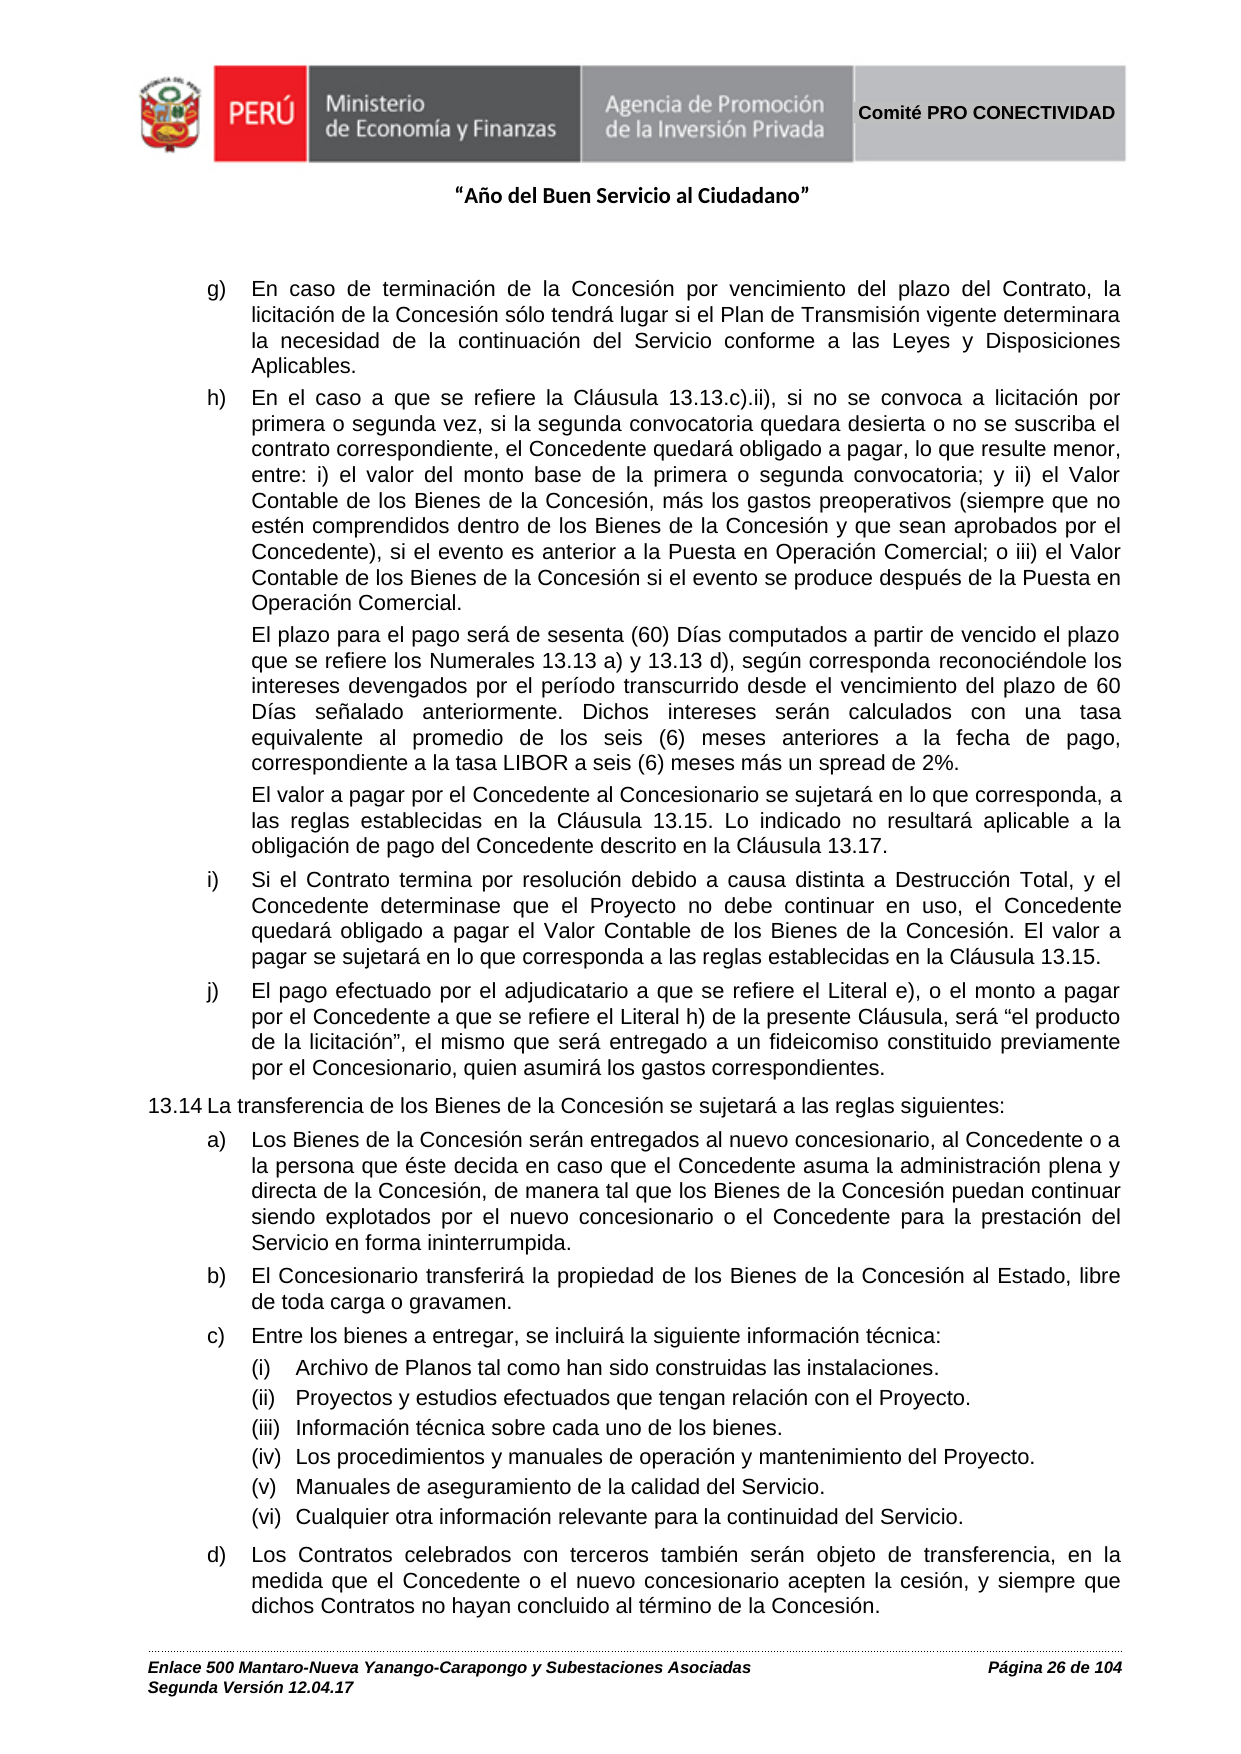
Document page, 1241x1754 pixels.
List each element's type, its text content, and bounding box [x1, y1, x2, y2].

list Los Contratos celebrados con terceros también serán objeto de transferencia, en la medida que el Concedente o el nuevo concesionario acepten la cesión, y siempre que dichos Contratos no hayan concluido al término de la Concesión. [207, 1542, 1122, 1618]
text (i) Archivo de Planos tal como han sido construidas las instalaciones. [251, 1355, 1122, 1380]
list h) En el caso a que se refiere la Cláusula 13.13.c).ii), si no se convoca a licitación por primera o segunda vez, si la segunda convocatoria quedara desierta o no se suscriba el contrato correspondiente, el Concedente quedará obligado a pagar, lo que resulte menor, entre: i) el valor del monto base de la primera o segunda convocatoria; y ii) el Valor Contable de los Bienes de la Concesión, más los gastos preoperativos (siempre que no estén comprendidos dentro de los Bienes de la Concesión y que sean aprobados por el Concedente), si el evento es anterior a la Puesta en Operación Comercial; o iii) el Valor Contable de los Bienes de la Concesión si el evento se produce después de la Puesta en Operación Comercial. [207, 385, 1122, 615]
text (iii) Información técnica sobre cada uno de los bienes. [251, 1414, 1122, 1439]
list j) El pago efectuado por el adjudicatario a que se refiere el Literal e), o el monto a pagar por el Concedente a que se refiere el Literal h) de la presente Cláusula, será “el producto de la licitación”, el mismo que será entregado a un fideicomiso constituido previamente por el Concesionario, quien asumirá los gastos correspondientes. [207, 978, 1122, 1080]
text i) Si el Contrato termina por resolución debido a causa distinta a Destrucción Total, y el Concedente determinase que el Proyecto no debe continuar en uso, el Concedente quedará obligado a pagar el Valor Contable de los Bienes de la Concesión. El valor a pagar se sujetará en lo que corresponda a las reglas establecidas en la Cláusula 13.15. [207, 867, 1122, 969]
text 13.14 La transferencia de los Bienes de la Concesión se sujetará a las reglas siguientes: [148, 1093, 1122, 1118]
text (iv) Los procedimientos y manuales de operación y mantenimiento del Proyecto. [251, 1444, 1122, 1469]
list g) En caso de terminación de la Concesión por vencimiento del plazo del Contrato, la licitación de la Concesión sólo tendrá lugar si el Plan de Transmisión vigente determinara la necesidad de la continuación del Servicio conforme a las Leyes y Disposiciones Aplicables. [207, 276, 1122, 378]
text (ii) Proyectos y estudios efectuados que tengan relación con el Proyecto. [251, 1384, 1122, 1410]
list El Concesionario transferirá la propiedad de los Bienes de la Concesión al Estado, libre de toda carga o gravamen. [207, 1263, 1122, 1314]
text (v) Manuales de aseguramiento de la calidad del Servicio. [251, 1474, 1122, 1499]
picture [132, 56, 1132, 190]
list Los Bienes de la Concesión serán entregados al nuevo concesionario, al Concedente o a la persona que éste decida en caso que el Concedente asuma la administración plena y directa de la Concesión, de manera tal que los Bienes de la Concesión puedan continuar siendo explotados por el nuevo concesionario o el Concedente para la prestación del Servicio en forma ininterrumpida. [207, 1127, 1122, 1254]
list El valor a pagar por el Concedente al Concesionario se sujetará en lo que corresponda, a las reglas establecidas en la Cláusula 13.15. Lo indicado no resultará aplicable a la obligación de pago del Concedente descrito en la Cláusula 13.17. [251, 782, 1122, 858]
text (vi) Cualquier otra información relevante para la continuidad del Servicio. [251, 1504, 1122, 1529]
list El plazo para el pago será de sesenta (60) Días computados a partir de vencido el plazo que se refiere los Numerales 13.13 a) y 13.13 d), según corresponda reconociéndole los intereses devengados por el período transcurrido desde el vencimiento del plazo de 60 Días señalado anteriormente. Dichos intereses serán calculados con una tasa equivalente al promedio de los seis (6) meses anteriores a la fecha de pago, correspondiente a la tasa LIBOR a seis (6) meses más un spread de 2%. [251, 622, 1122, 775]
list Entre los bienes a entregar, se incluirá la siguiente información técnica: [207, 1323, 1122, 1348]
